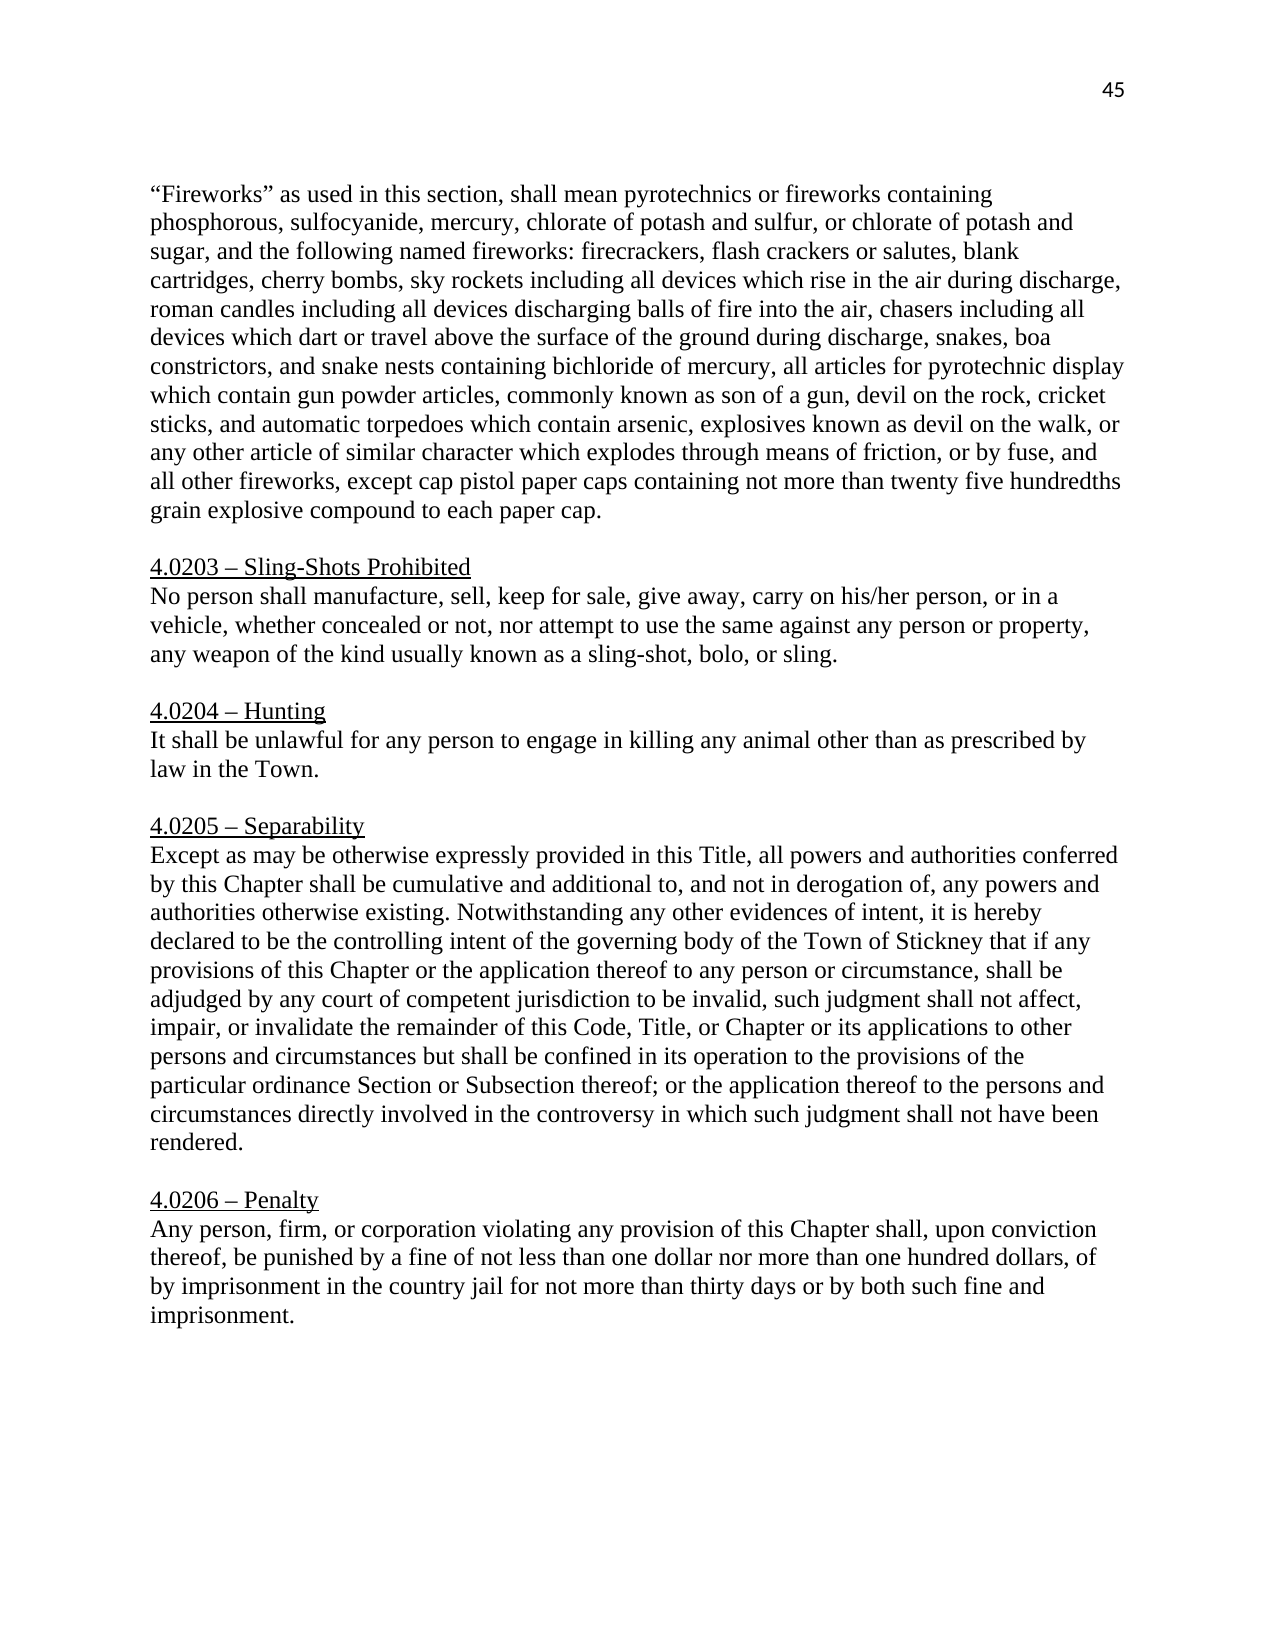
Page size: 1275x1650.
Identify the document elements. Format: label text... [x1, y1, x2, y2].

text No person shall manufacture, sell, keep for sale, give away, carry on his/her person, or in a vehicle, whether concealed or not, nor attempt to use the same against any person or property, any weapon of the kind usually known as a sling-shot, bolo, or sling. [150, 581, 1125, 667]
text Any person, firm, or corporation violating any provision of this Chapter shall, upon conviction thereof, be punished by a fine of not less than one dollar nor more than one hundred dollars, of by imprisonment in the country jail for not more than thirty days or by both such fine and imprisonment. [150, 1214, 1125, 1329]
text Except as may be otherwise expressly provided in this Title, all powers and authorities conferred by this Chapter shall be cumulative and additional to, and not in derogation of, any powers and authorities otherwise existing. Notwithstanding any other evidences of intent, it is hereby declared to be the controlling intent of the governing body of the Town of Stickney that if any provisions of this Chapter or the application thereof to any person or circumstance, shall be adjudged by any court of competent jurisdiction to be invalid, such judgment shall not affect, impair, or invalidate the remainder of this Code, Title, or Chapter or its applications to other persons and circumstances but shall be confined in its operation to the provisions of the particular ordinance Section or Subsection thereof; or the application thereof to the persons and circumstances directly involved in the controversy in which such judgment shall not have been rendered. [150, 840, 1125, 1156]
text 4.0206 – Penalty [150, 1185, 1125, 1214]
text “Fireworks” as used in this section, shall mean pyrotechnics or fireworks containing phosphorous, sulfocyanide, mercury, chlorate of potash and sulfur, or chlorate of potash and sugar, and the following named fireworks: firecrackers, flash crackers or salutes, blank cartridges, cherry bombs, sky rockets including all devices which rise in the air during discharge, roman candles including all devices discharging balls of fire into the air, chasers including all devices which dart or travel above the surface of the ground during discharge, snakes, boa constrictors, and snake nests containing bichloride of mercury, all articles for pyrotechnic display which contain gun powder articles, commonly known as son of a gun, devil on the rock, cricket sticks, and automatic torpedoes which contain arsenic, explosives known as devil on the walk, or any other article of similar character which explodes through means of friction, or by fuse, and all other fireworks, except cap pistol paper caps containing not more than twenty five hundredths grain explosive compound to each paper cap. [150, 179, 1125, 524]
text It shall be unlawful for any person to engage in killing any animal other than as prescribed by law in the Town. [150, 725, 1125, 782]
text 4.0205 – Separability [150, 811, 1125, 840]
text 4.0203 – Sling-Shots Prohibited [150, 552, 1125, 581]
text 4.0204 – Hunting [150, 696, 1125, 725]
